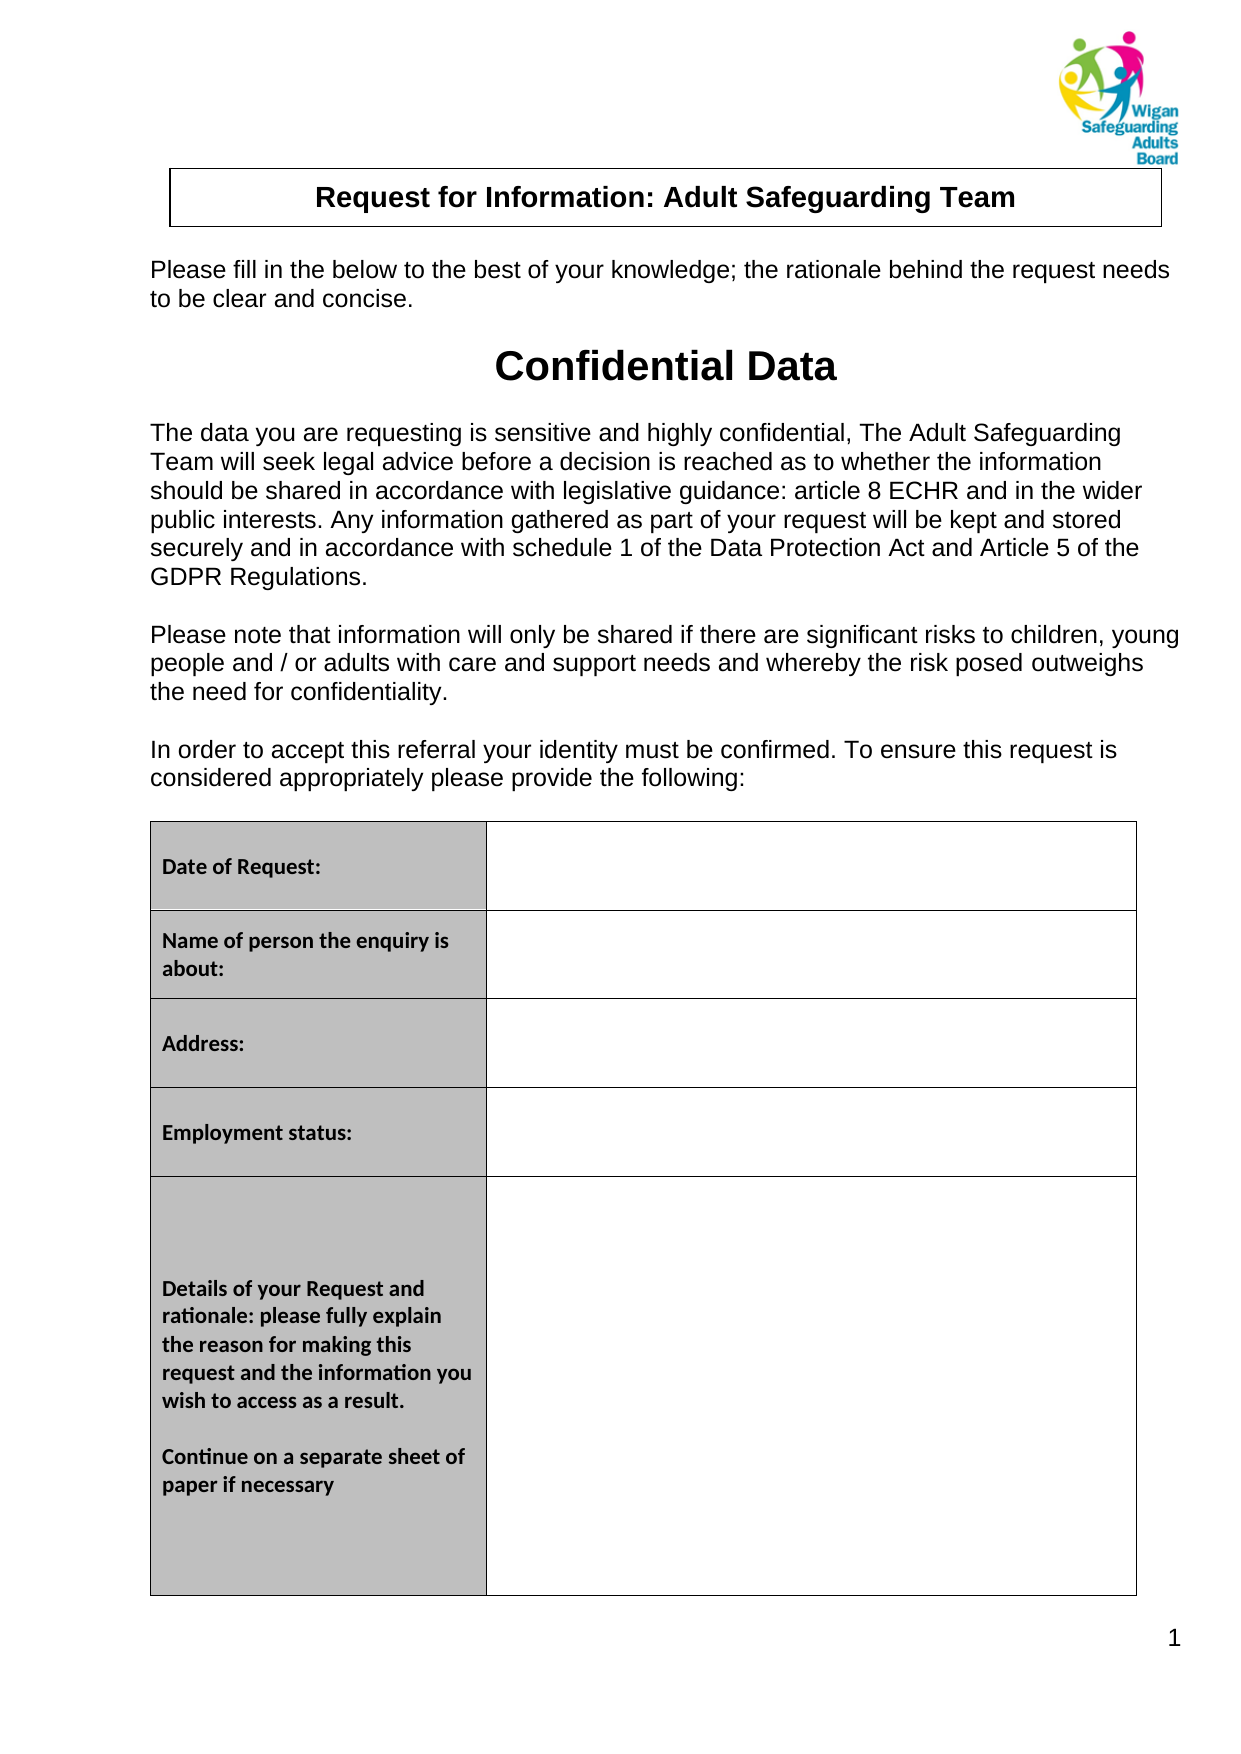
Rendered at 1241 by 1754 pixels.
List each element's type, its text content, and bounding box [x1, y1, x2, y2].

text Please note that information will only be shared if there are significant risks to children, young people and / or adults with care and support needs and whereby the risk posed outweighs the need for confidentiality. [150, 620, 1181, 706]
text Please fill in the below to the best of your knowledge; the rationale behind the request needs to be clear and concise. [150, 256, 1181, 313]
text The data you are requesting is sensitive and highly confidential, The Adult Safeguarding Team will seek legal advice before a decision is reached as to whether the information should be shared in accordance with legislative guidance: article 8 ECHR and in the wider public interests. Any information gathered as part of your request will be kept and stored securely and in accordance with schedule 1 of the Data Protection Act and Article 5 of the GDPR Regulations. [150, 418, 1181, 591]
text Confidential Data [150, 342, 1181, 390]
table_cell [487, 1088, 1136, 1176]
table_header Request for Information: Adult Safeguarding Team [171, 169, 1161, 226]
picture [1056, 29, 1182, 168]
table_cell Name of person the enquiry is about: [151, 911, 486, 998]
table_header Date of Request: [151, 822, 486, 909]
table_cell [487, 999, 1136, 1087]
table_cell [487, 1177, 1136, 1595]
table_cell Address: [151, 999, 486, 1087]
table_cell [487, 911, 1136, 998]
table_header [487, 822, 1136, 909]
table_cell Details of your Request and rationale: please fully explain the reason for making this request and the information you wish to access as a result. Continue on a separate sheet of paper if necessary [151, 1177, 486, 1595]
text In order to accept this referral your identity must be confirmed. To ensure this request is considered appropriately please provide the following: [150, 735, 1181, 792]
table_cell Employment status: [151, 1088, 486, 1176]
